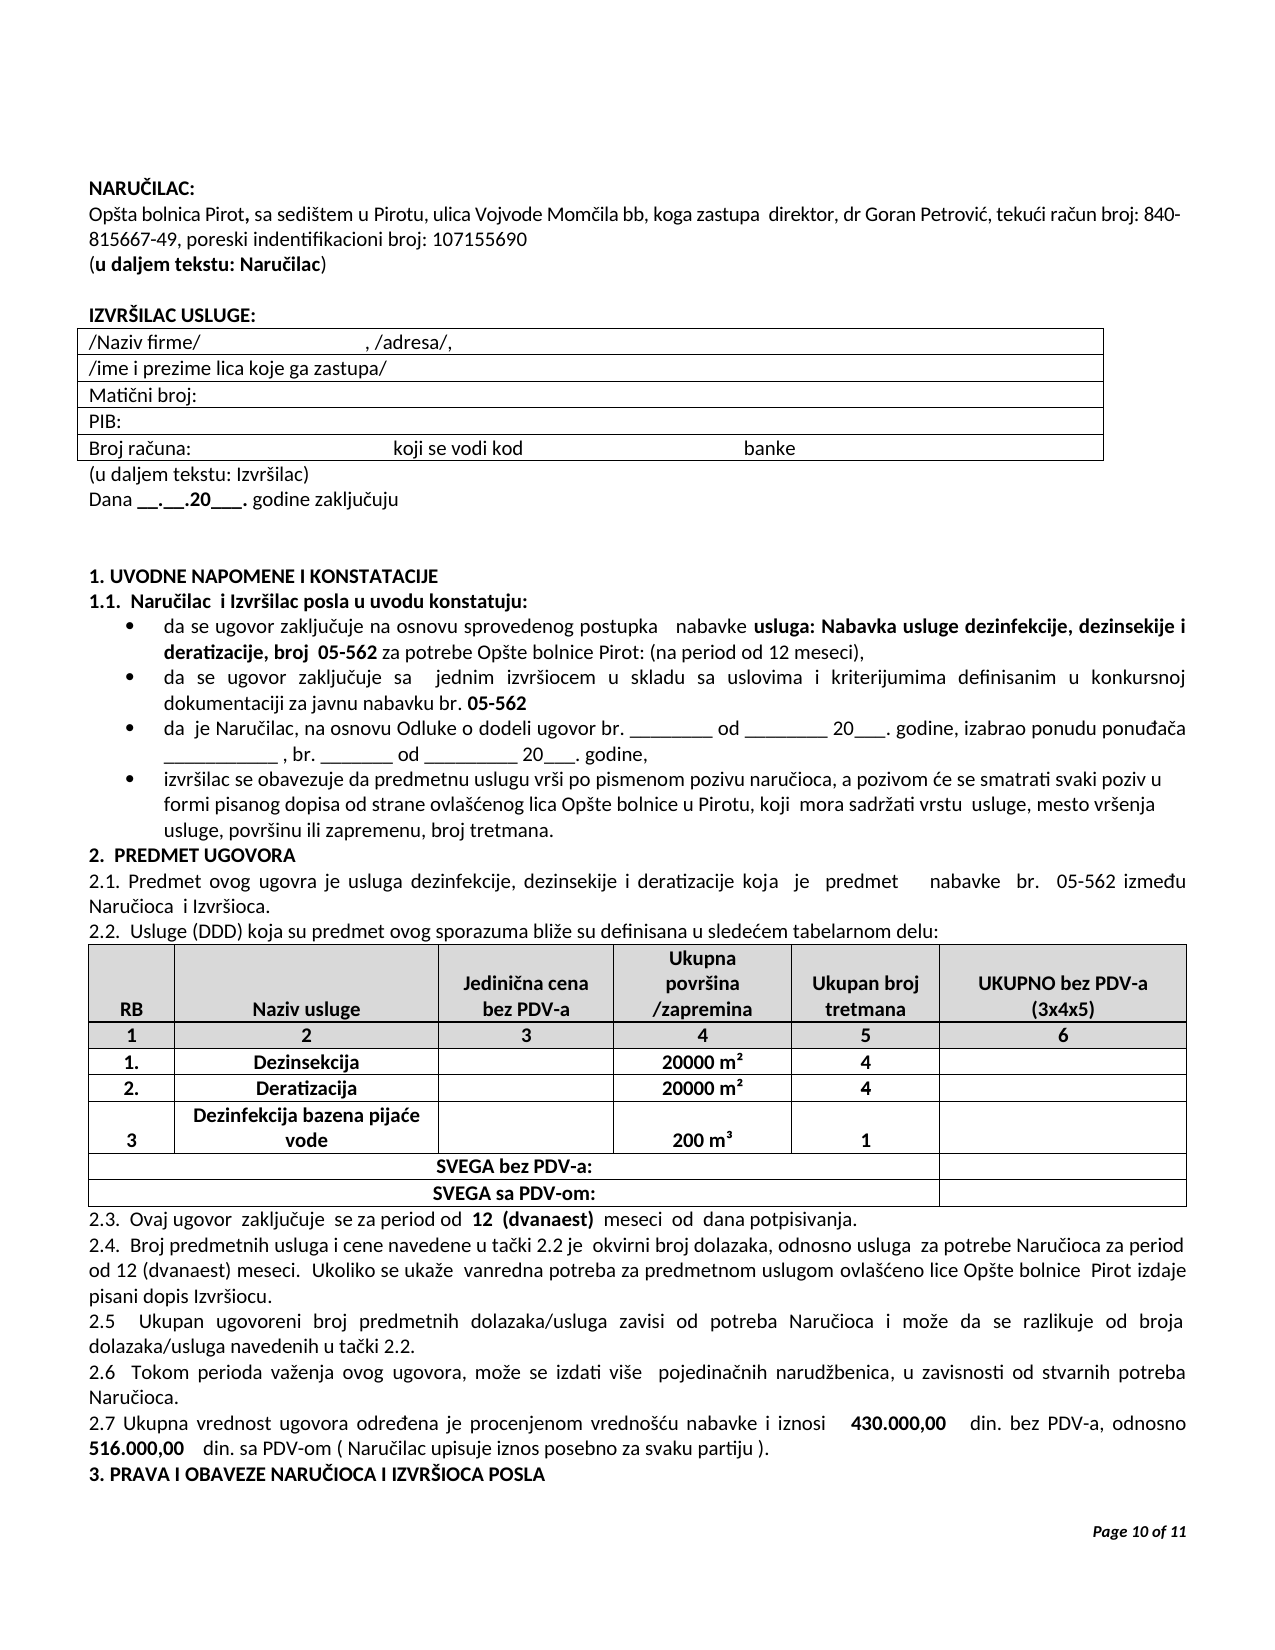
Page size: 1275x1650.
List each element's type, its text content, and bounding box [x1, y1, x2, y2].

list izvršilac se obavezuje da predmetnu uslugu vrši po pismenom pozivu naručioca, a pozivom će se smatrati svaki poziv u formi pisanog dopisa od strane ovlašćenog lica Opšte bolnice u Pirotu, koji mora sadržati vrstu usluge, mesto vršenja usluge, površinu ili zapremenu, broj tretmana. [126, 766, 1186, 842]
table_cell [940, 1075, 1186, 1101]
text 2.1. Predmet ovog ugovra je usluga dezinfekcije, dezinsekije i deratizacije koja je predmet nabavke br. 05-562 između Naručioca i Izvršioca. [89, 868, 1186, 919]
table_cell 4 [614, 1023, 791, 1048]
table_cell [439, 1102, 613, 1153]
table_cell 4 [792, 1049, 939, 1074]
table_cell SVEGA bez PDV-a: [89, 1154, 939, 1179]
table_cell Dezinsekcija [175, 1049, 438, 1074]
table_cell [940, 1154, 1186, 1179]
table_cell 6 [940, 1023, 1186, 1048]
table_header Ukupan broj tretmana [792, 945, 939, 1021]
text IZVRŠILAC USLUGE: [89, 302, 1186, 328]
table_header RB [89, 945, 174, 1021]
table_cell Dezinfekcija bazena pijaće vode [175, 1102, 438, 1153]
table_cell [940, 1049, 1186, 1074]
table_cell 3 [439, 1023, 613, 1048]
text 2.7 Ukupna vrednost ugovora određena je procenjenom vrednošću nabavke i iznosi 430.000,00 din. bez PDV-a, odnosno 516.000,00 din. sa PDV-om ( Naručilac upisuje iznos posebno za svaku partiju ). [89, 1410, 1186, 1461]
table_cell Broj računa: koji se vodi kod banke [78, 435, 1103, 460]
table_header Ukupna površina /zapremina [614, 945, 791, 1021]
text 1. UVODNE NAPOMENE I KONSTATACIJE [89, 563, 1186, 588]
text (u daljem tekstu: Naručilac) [89, 252, 1186, 277]
table_cell /ime i prezime lica koje ga zastupa/ [78, 355, 1103, 381]
text Dana __.__.20___. godine zaključuju [89, 487, 1186, 512]
text 2.2. Usluge (DDD) koja su predmet ovog sporazuma bliže su definisana u sledećem tabelarnom delu: [89, 919, 1186, 944]
table_cell 200 m³ [614, 1102, 791, 1153]
text Opšta bolnica Pirot, sa sedištem u Pirotu, ulica Vojvode Momčila bb, koga zastupa direktor, dr Goran Petrović, tekući račun broj: 840-815667-49, poreski indentifikacioni broj: 107155690 [89, 201, 1186, 252]
text 3. PRAVA I OBAVEZE NARUČIOCA I IZVRŠIOCA POSLA [89, 1461, 1186, 1486]
text NARUČILAC: [89, 175, 1186, 201]
text 2.3. Ovaj ugovor zaključuje se za period od 12 (dvanaest) meseci od dana potpisivanja. [89, 1207, 1186, 1232]
table_header Jedinična cena bez PDV-a [439, 945, 613, 1021]
text 2. PREDMET UGOVORA [89, 842, 1186, 868]
table_cell SVEGA sa PDV-om: [89, 1180, 939, 1206]
list da se ugovor zaključuje sa jednim izvršiocem u skladu sa uslovima i kriterijumima definisanim u konkursnoj dokumentaciji za javnu nabavku br. 05-562 [126, 664, 1186, 715]
text (u daljem tekstu: Izvršilac) [89, 461, 1186, 487]
list da je Naručilac, na osnovu Odluke o dodeli ugovor br. ________ od ________ 20___. godine, izabrao ponudu ponuđača ___________ , br. _______ od _________ 20___. godine, [126, 715, 1186, 766]
table_cell 1 [792, 1102, 939, 1153]
table_cell 1. [89, 1049, 174, 1074]
table_cell [439, 1075, 613, 1101]
table_cell PIB: [78, 408, 1103, 434]
table_cell [439, 1049, 613, 1074]
table_cell 4 [792, 1075, 939, 1101]
table_cell 1 [89, 1023, 174, 1048]
text 2.6 Tokom perioda važenja ovog ugovora, može se izdati više pojedinačnih narudžbenica, u zavisnosti od stvarnih potreba Naručioca. [89, 1359, 1186, 1410]
table_header Naziv usluge [175, 945, 438, 1021]
table_cell [940, 1102, 1186, 1153]
table_cell 20000 m² [614, 1075, 791, 1101]
table_cell 5 [792, 1023, 939, 1048]
text 1.1. Naručilac i Izvršilac posla u uvodu konstatuju: [89, 588, 1186, 614]
table_header UKUPNO bez PDV-a (3x4x5) [940, 945, 1186, 1021]
table_header /Naziv firme/ , /adresa/, [78, 329, 1103, 354]
table_cell Matični broj: [78, 382, 1103, 407]
text 2.5 Ukupan ugovoreni broj predmetnih dolazaka/usluga zavisi od potreba Naručioca i može da se razlikuje od broja dolazaka/usluga navedenih u tački 2.2. [89, 1308, 1186, 1359]
table_cell 2 [175, 1023, 438, 1048]
table_cell [940, 1180, 1186, 1206]
table_cell 20000 m² [614, 1049, 791, 1074]
table_cell 3 [89, 1102, 174, 1153]
table_cell Deratizacija [175, 1075, 438, 1101]
list da se ugovor zaključuje na osnovu sprovedenog postupka nabavke usluga: Nabavka usluge dezinfekcije, dezinsekije i deratizacije, broj 05-562 za potrebe Opšte bolnice Pirot: (na period od 12 meseci), [126, 614, 1186, 664]
text 2.4. Broj predmetnih usluga i cene navedene u tački 2.2 je okvirni broj dolazaka, odnosno usluga za potrebe Naručioca za period od 12 (dvanaest) meseci. Ukoliko se ukaže vanredna potreba za predmetnom uslugom ovlašćeno lice Opšte bolnice Pirot izdaje pisani dopis Izvršiocu. [89, 1232, 1186, 1308]
table_cell 2. [89, 1075, 174, 1101]
